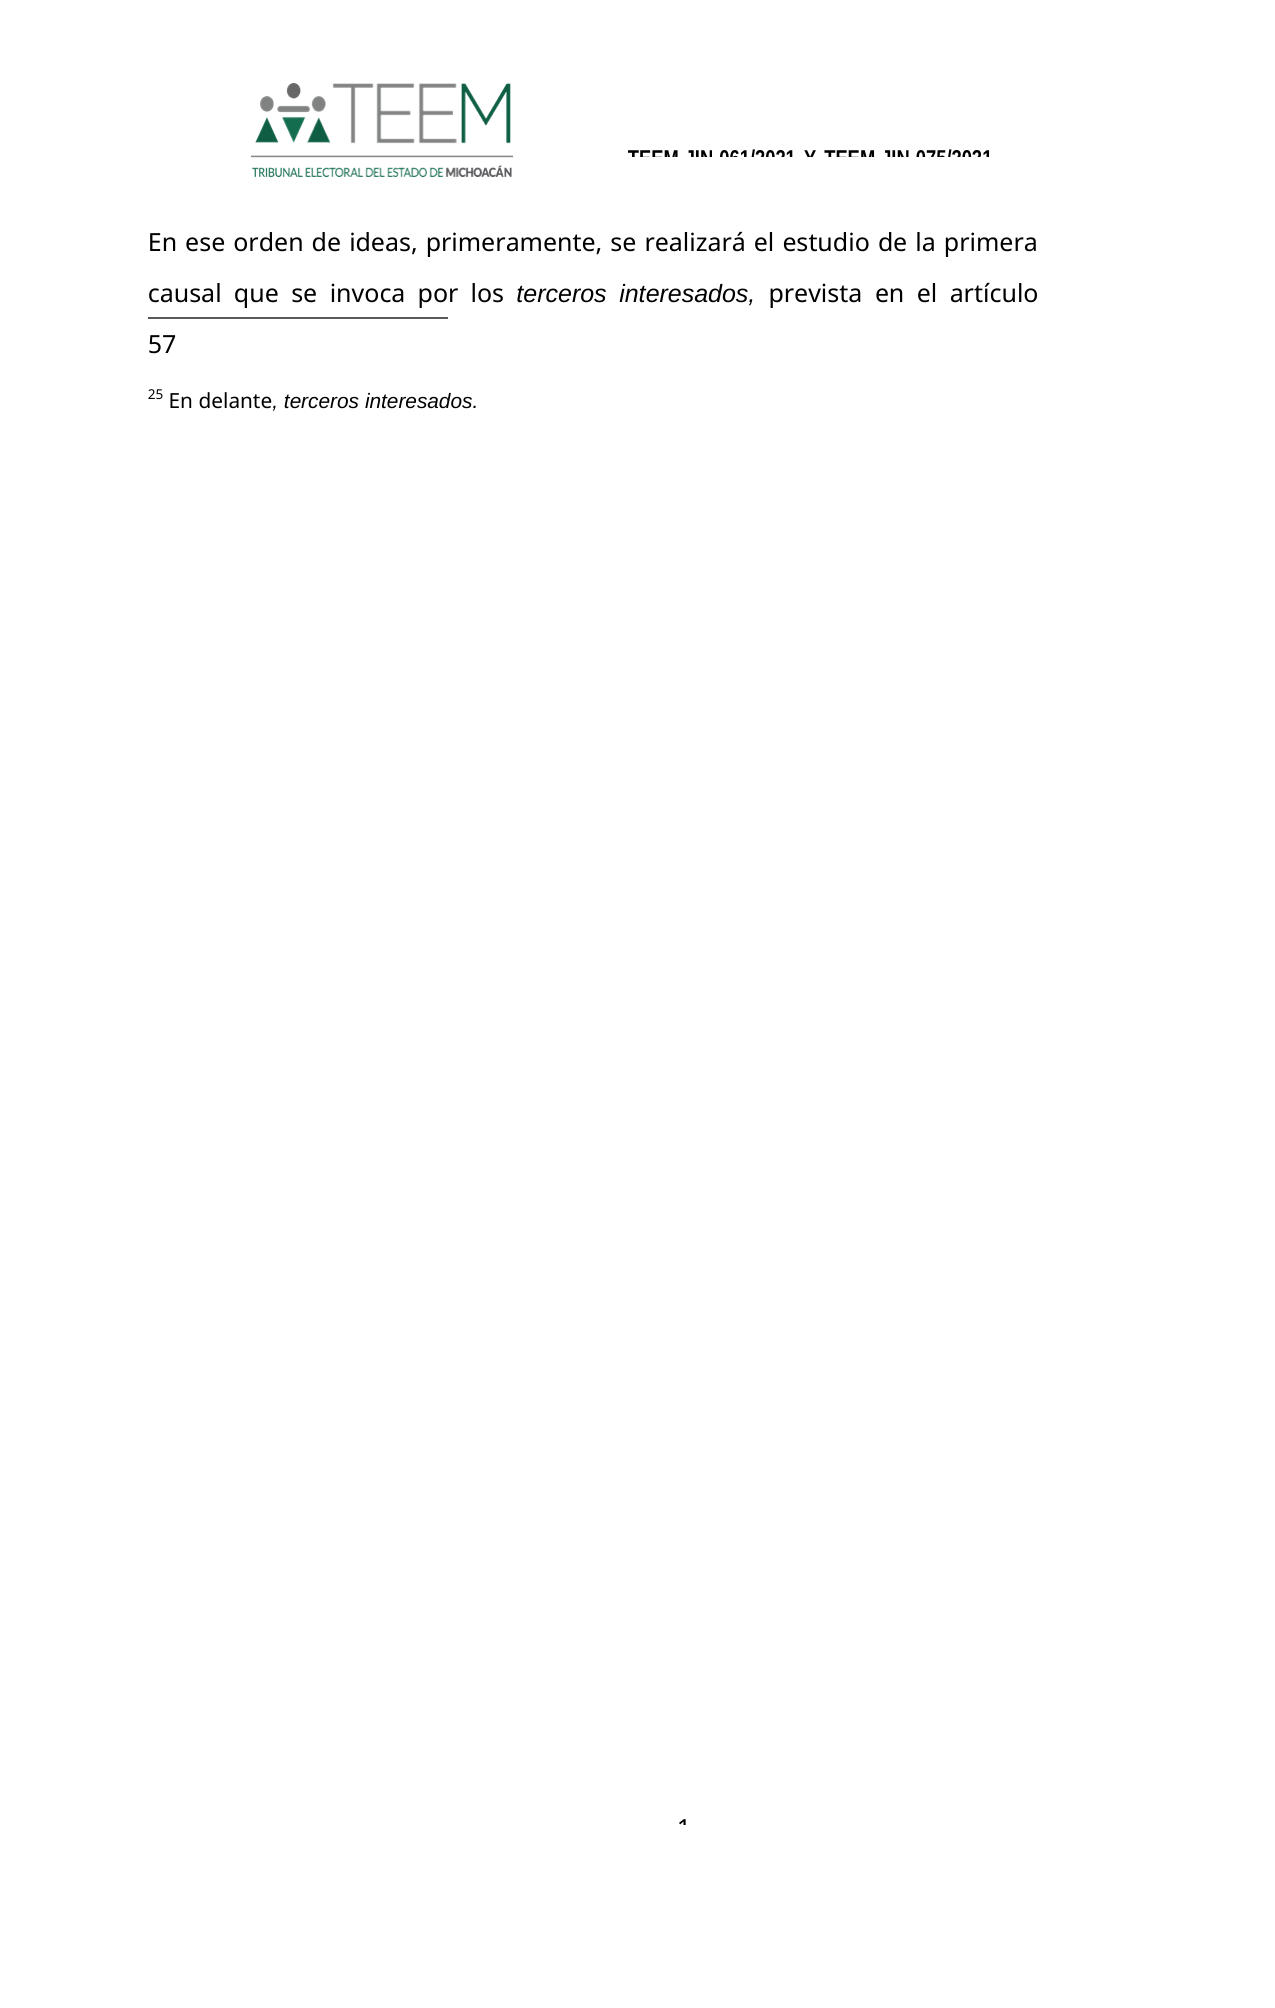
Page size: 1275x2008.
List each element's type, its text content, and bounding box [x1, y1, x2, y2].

text 25 En delante, terceros interesados. [148, 385, 1181, 414]
picture [251, 83, 513, 177]
text En ese orden de ideas, primeramente, se realizará el estudio de la primera causal que se invoca por los terceros interesados, prevista en el artículo 57 [148, 225, 1039, 361]
